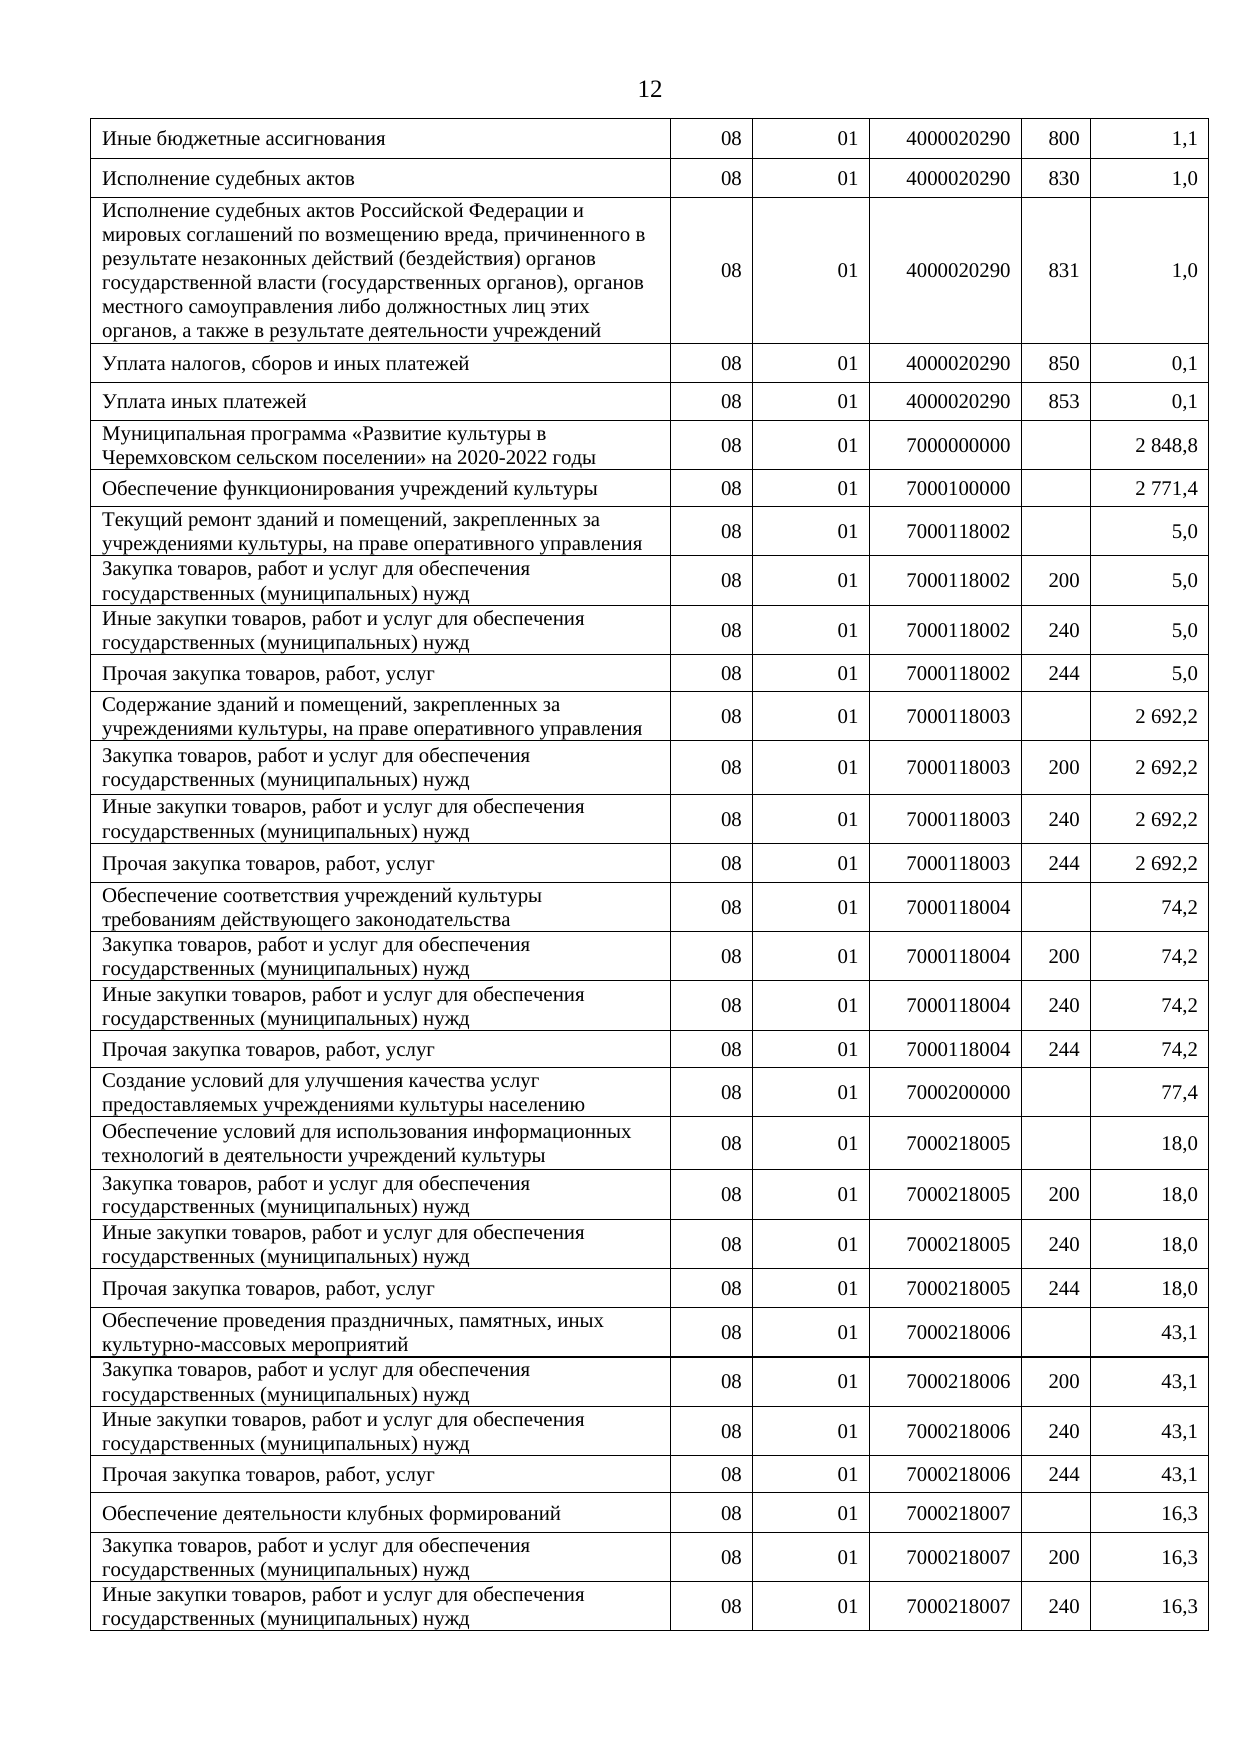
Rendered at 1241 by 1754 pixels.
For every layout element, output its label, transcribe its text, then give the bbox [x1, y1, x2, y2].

table_cell 08 [671, 556, 752, 604]
table_cell 01 [753, 1358, 869, 1406]
table_cell 01 [753, 470, 869, 506]
table_cell Иные закупки товаров, работ и услуг для обеспечения государственных (муниципальных) нужд [91, 606, 670, 654]
table_cell 01 [753, 344, 869, 382]
table_cell 7000218006 [870, 1407, 1021, 1455]
table_cell 01 [753, 932, 869, 980]
table_cell [1022, 421, 1090, 469]
table_cell 08 [671, 1031, 752, 1067]
table_cell 01 [753, 1456, 869, 1492]
table_cell 08 [671, 421, 752, 469]
table_cell 2 692,2 [1091, 692, 1208, 740]
table_cell 01 [753, 1170, 869, 1218]
table_cell 853 [1022, 383, 1090, 419]
table_cell 850 [1022, 344, 1090, 382]
table_cell Содержание зданий и помещений, закрепленных за учреждениями культуры, на праве оперативного управления [91, 692, 670, 740]
table_cell 01 [753, 981, 869, 1029]
table_cell 7000118003 [870, 795, 1021, 843]
table_cell Иные закупки товаров, работ и услуг для обеспечения государственных (муниципальных) нужд [91, 981, 670, 1029]
table_cell 200 [1022, 1170, 1090, 1218]
table_cell 08 [671, 1582, 752, 1630]
table_cell 01 [753, 741, 869, 793]
table_cell Закупка товаров, работ и услуг для обеспечения государственных (муниципальных) нужд [91, 556, 670, 604]
table_cell 08 [671, 741, 752, 793]
table_cell 01 [753, 1068, 869, 1116]
table_cell 08 [671, 1456, 752, 1492]
table_cell 01 [753, 1533, 869, 1581]
table_cell 5,0 [1091, 655, 1208, 691]
table_cell 2 692,2 [1091, 795, 1208, 843]
table_cell 08 [671, 507, 752, 555]
table_cell 08 [671, 1358, 752, 1406]
table_cell 16,3 [1091, 1533, 1208, 1581]
table_cell Прочая закупка товаров, работ, услуг [91, 1031, 670, 1067]
table_cell 7000100000 [870, 470, 1021, 506]
table_cell 43,1 [1091, 1407, 1208, 1455]
table_cell 2 692,2 [1091, 844, 1208, 882]
table_cell 0,1 [1091, 383, 1208, 419]
table_cell 43,1 [1091, 1308, 1208, 1356]
table_cell 08 [671, 1170, 752, 1218]
table_cell 7000218006 [870, 1358, 1021, 1406]
table_cell 830 [1022, 159, 1090, 197]
table_cell 7000218005 [870, 1117, 1021, 1169]
table_cell 08 [671, 606, 752, 654]
table_cell 74,2 [1091, 981, 1208, 1029]
table_cell 7000118003 [870, 741, 1021, 793]
table_cell Текущий ремонт зданий и помещений, закрепленных за учреждениями культуры, на праве оперативного управления [91, 507, 670, 555]
table_cell [1022, 883, 1090, 931]
table_cell 7000218007 [870, 1493, 1021, 1532]
table_cell 01 [753, 159, 869, 197]
table_cell Уплата иных платежей [91, 383, 670, 419]
table_cell 7000118002 [870, 606, 1021, 654]
table_cell Прочая закупка товаров, работ, услуг [91, 1456, 670, 1492]
table_cell [1022, 1308, 1090, 1356]
table_cell 01 [753, 883, 869, 931]
table_cell Обеспечение деятельности клубных формирований [91, 1493, 670, 1532]
table_cell 7000218007 [870, 1582, 1021, 1630]
table_cell 5,0 [1091, 556, 1208, 604]
table_cell 4000020290 [870, 344, 1021, 382]
table_cell [1022, 1117, 1090, 1169]
table_cell [1022, 692, 1090, 740]
table_cell 7000118004 [870, 1031, 1021, 1067]
table_cell 7000218005 [870, 1269, 1021, 1307]
table_cell Обеспечение соответствия учреждений культуры требованиям действующего законодательства [91, 883, 670, 931]
table_cell 240 [1022, 795, 1090, 843]
table_cell Иные закупки товаров, работ и услуг для обеспечения государственных (муниципальных) нужд [91, 795, 670, 843]
table_cell 08 [671, 692, 752, 740]
table_cell 200 [1022, 1533, 1090, 1581]
table_cell 7000118004 [870, 883, 1021, 931]
table_cell 08 [671, 932, 752, 980]
table_cell 43,1 [1091, 1456, 1208, 1492]
table_cell Исполнение судебных актов [91, 159, 670, 197]
table_cell 244 [1022, 1456, 1090, 1492]
table_cell 18,0 [1091, 1269, 1208, 1307]
table_cell 01 [753, 795, 869, 843]
table_cell 16,3 [1091, 1493, 1208, 1532]
table_cell 01 [753, 1031, 869, 1067]
table_cell 08 [671, 1308, 752, 1356]
table_cell 7000218006 [870, 1308, 1021, 1356]
table_cell 74,2 [1091, 883, 1208, 931]
table_cell 2 848,8 [1091, 421, 1208, 469]
table_cell 7000118002 [870, 655, 1021, 691]
table_cell 08 [671, 1117, 752, 1169]
table_cell 08 [671, 1407, 752, 1455]
table_cell 7000118002 [870, 507, 1021, 555]
table_cell 7000000000 [870, 421, 1021, 469]
table_cell 74,2 [1091, 1031, 1208, 1067]
table_cell 08 [671, 1533, 752, 1581]
table_cell Закупка товаров, работ и услуг для обеспечения государственных (муниципальных) нужд [91, 1170, 670, 1218]
table_cell 16,3 [1091, 1582, 1208, 1630]
table_cell Прочая закупка товаров, работ, услуг [91, 844, 670, 882]
table_cell [1022, 507, 1090, 555]
table_cell 7000118002 [870, 556, 1021, 604]
table_cell 01 [753, 1117, 869, 1169]
table_cell 2 692,2 [1091, 741, 1208, 793]
table_cell Исполнение судебных актов Российской Федерации и мировых соглашений по возмещению вреда, причиненного в результате незаконных действий (бездействия) органов государственной власти (государственных органов), органов местного самоуправления либо должностных лиц этих органов, а также в результате деятельности учреждений [91, 198, 670, 342]
table_cell 01 [753, 1582, 869, 1630]
table_cell Закупка товаров, работ и услуг для обеспечения государственных (муниципальных) нужд [91, 741, 670, 793]
table_cell 01 [753, 507, 869, 555]
table_cell Прочая закупка товаров, работ, услуг [91, 655, 670, 691]
table_cell Иные бюджетные ассигнования [91, 119, 670, 158]
table_cell 01 [753, 1269, 869, 1307]
table_cell 244 [1022, 655, 1090, 691]
table_cell 7000218005 [870, 1170, 1021, 1218]
table_cell Обеспечение проведения праздничных, памятных, иных культурно-массовых мероприятий [91, 1308, 670, 1356]
table_cell 240 [1022, 1407, 1090, 1455]
table_cell 01 [753, 1407, 869, 1455]
table_cell 01 [753, 198, 869, 342]
table_cell 4000020290 [870, 119, 1021, 158]
table_cell 240 [1022, 1220, 1090, 1268]
table_cell 01 [753, 119, 869, 158]
table_cell 08 [671, 844, 752, 882]
table_cell 4000020290 [870, 159, 1021, 197]
table_cell 08 [671, 119, 752, 158]
table_cell Иные закупки товаров, работ и услуг для обеспечения государственных (муниципальных) нужд [91, 1582, 670, 1630]
table_cell [1022, 1493, 1090, 1532]
table_cell Уплата налогов, сборов и иных платежей [91, 344, 670, 382]
table_cell 01 [753, 421, 869, 469]
table_cell 7000218007 [870, 1533, 1021, 1581]
table_cell 7000118004 [870, 981, 1021, 1029]
table_cell Закупка товаров, работ и услуг для обеспечения государственных (муниципальных) нужд [91, 1533, 670, 1581]
table_cell 244 [1022, 844, 1090, 882]
table_cell 7000118004 [870, 932, 1021, 980]
table_cell 74,2 [1091, 932, 1208, 980]
table_cell 200 [1022, 932, 1090, 980]
table_cell 43,1 [1091, 1358, 1208, 1406]
table_cell 0,1 [1091, 344, 1208, 382]
table_cell Прочая закупка товаров, работ, услуг [91, 1269, 670, 1307]
table_cell 08 [671, 1493, 752, 1532]
table_cell 08 [671, 159, 752, 197]
table_cell 08 [671, 198, 752, 342]
table_cell 1,1 [1091, 119, 1208, 158]
table_cell 18,0 [1091, 1117, 1208, 1169]
table_cell 200 [1022, 741, 1090, 793]
table_cell [1022, 470, 1090, 506]
table_cell 244 [1022, 1269, 1090, 1307]
table_cell 01 [753, 844, 869, 882]
table_cell 01 [753, 655, 869, 691]
table_cell 240 [1022, 1582, 1090, 1630]
table_cell 77,4 [1091, 1068, 1208, 1116]
table_cell 08 [671, 344, 752, 382]
table_cell 01 [753, 1220, 869, 1268]
table_cell Обеспечение условий для использования информационных технологий в деятельности учреждений культуры [91, 1117, 670, 1169]
table_cell 240 [1022, 981, 1090, 1029]
table_cell Иные закупки товаров, работ и услуг для обеспечения государственных (муниципальных) нужд [91, 1407, 670, 1455]
table_cell 7000218005 [870, 1220, 1021, 1268]
table_cell 1,0 [1091, 159, 1208, 197]
table_cell Создание условий для улучшения качества услуг предоставляемых учреждениями культуры населению [91, 1068, 670, 1116]
table_cell 01 [753, 383, 869, 419]
table_cell 1,0 [1091, 198, 1208, 342]
table_cell Муниципальная программа «Развитие культуры в Черемховском сельском поселении» на 2020-2022 годы [91, 421, 670, 469]
table_cell 08 [671, 981, 752, 1029]
table_cell 08 [671, 1068, 752, 1116]
table_cell 01 [753, 606, 869, 654]
table_cell 18,0 [1091, 1220, 1208, 1268]
table_cell 08 [671, 655, 752, 691]
table_cell 08 [671, 1220, 752, 1268]
table_cell 831 [1022, 198, 1090, 342]
table_cell 240 [1022, 606, 1090, 654]
table_cell 01 [753, 1308, 869, 1356]
table_cell 800 [1022, 119, 1090, 158]
table_cell 244 [1022, 1031, 1090, 1067]
table_cell 7000118003 [870, 844, 1021, 882]
table_cell 5,0 [1091, 507, 1208, 555]
table_cell Обеспечение функционирования учреждений культуры [91, 470, 670, 506]
table_cell 7000200000 [870, 1068, 1021, 1116]
table_cell 7000218006 [870, 1456, 1021, 1492]
table_cell 2 771,4 [1091, 470, 1208, 506]
table_cell 4000020290 [870, 383, 1021, 419]
table_cell 7000118003 [870, 692, 1021, 740]
table_cell [1022, 1068, 1090, 1116]
table_cell 4000020290 [870, 198, 1021, 342]
table_cell 18,0 [1091, 1170, 1208, 1218]
table_cell 08 [671, 470, 752, 506]
table_cell Закупка товаров, работ и услуг для обеспечения государственных (муниципальных) нужд [91, 1358, 670, 1406]
table_cell Иные закупки товаров, работ и услуг для обеспечения государственных (муниципальных) нужд [91, 1220, 670, 1268]
table_cell 01 [753, 1493, 869, 1532]
table_cell Закупка товаров, работ и услуг для обеспечения государственных (муниципальных) нужд [91, 932, 670, 980]
table_cell 5,0 [1091, 606, 1208, 654]
table_cell 200 [1022, 556, 1090, 604]
table_cell 01 [753, 556, 869, 604]
table_cell 08 [671, 795, 752, 843]
table_cell 200 [1022, 1358, 1090, 1406]
table_cell 08 [671, 883, 752, 931]
table_cell 01 [753, 692, 869, 740]
table_cell 08 [671, 1269, 752, 1307]
table_cell 08 [671, 383, 752, 419]
